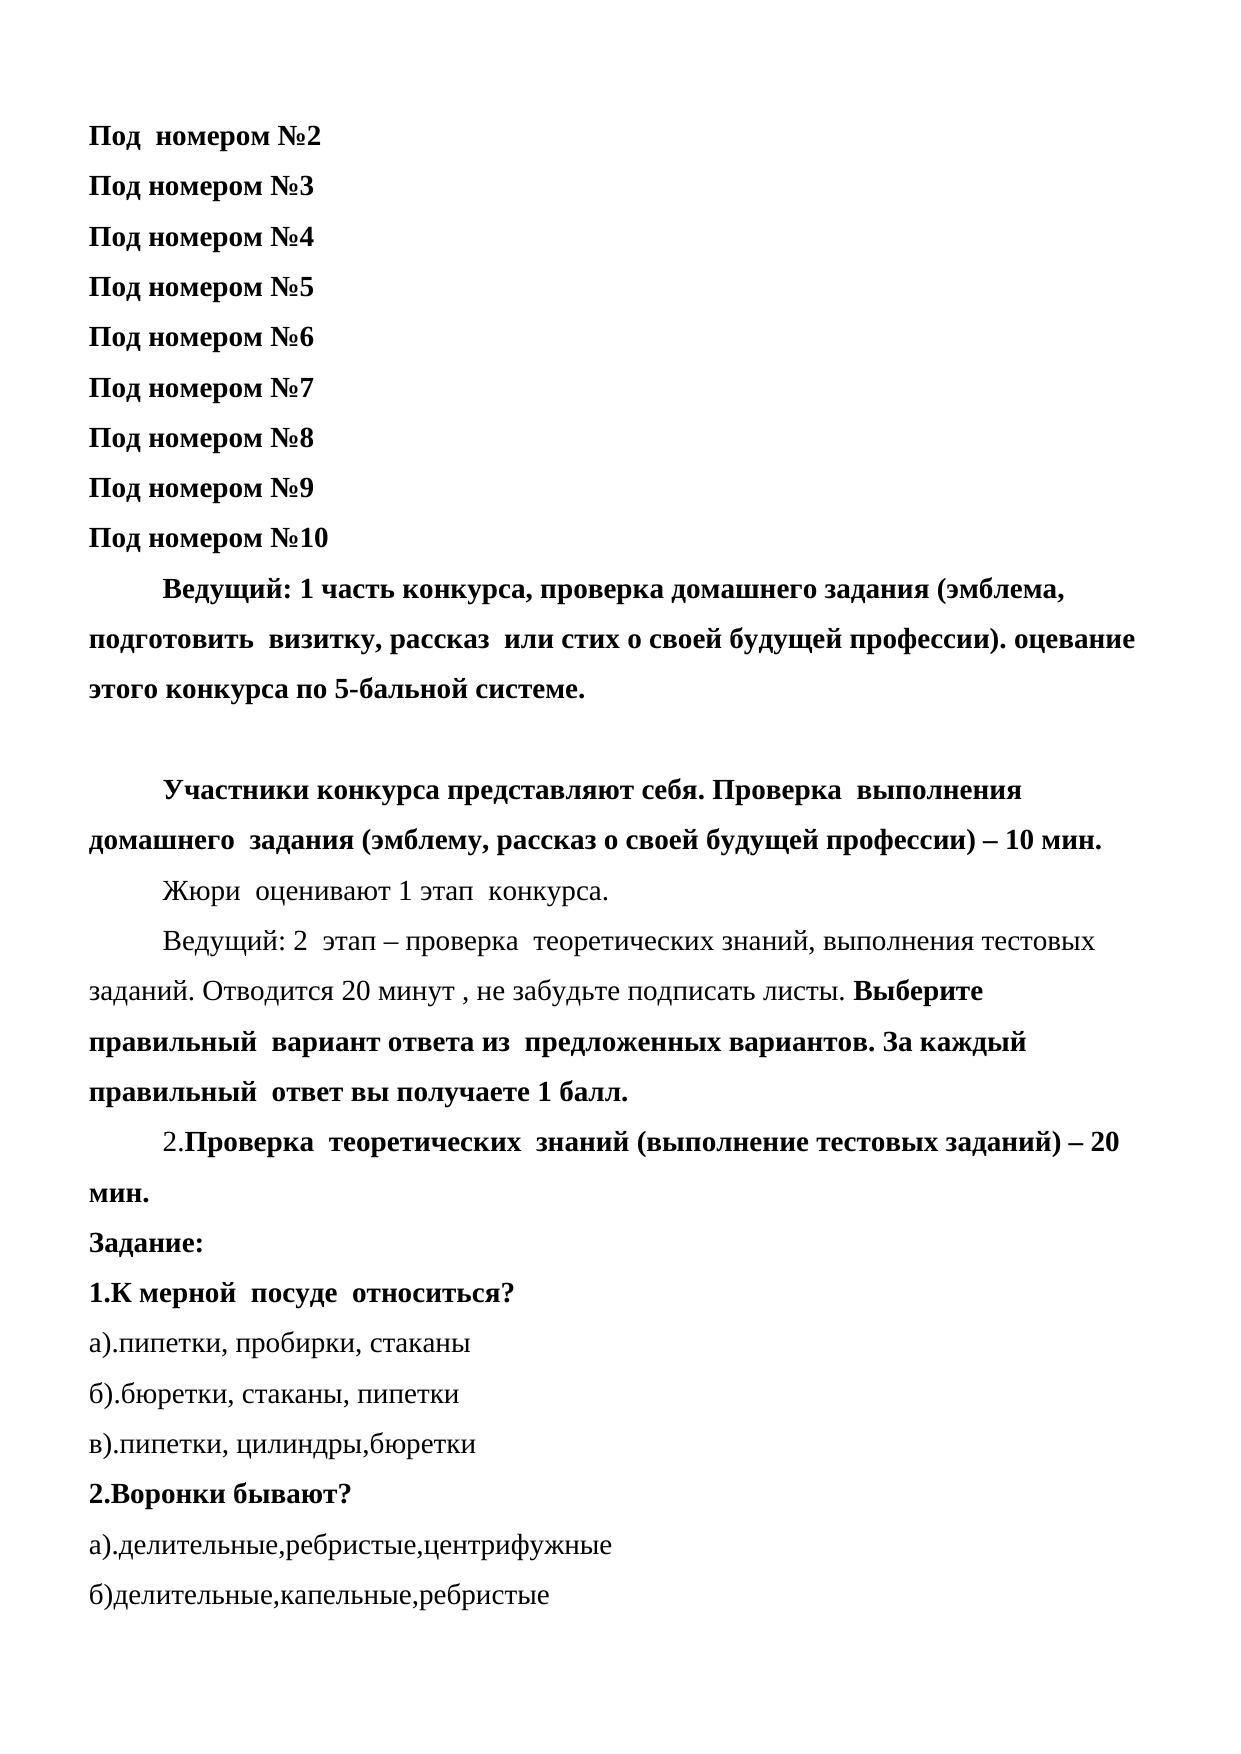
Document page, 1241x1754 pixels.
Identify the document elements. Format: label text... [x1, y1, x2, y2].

text б).бюретки, стаканы, пипетки [89, 1376, 1137, 1409]
text Под номером №10 [89, 521, 1137, 554]
text Ведущий: 1 часть конкурса, проверка домашнего задания (эмблема, подготовить визитку, рассказ или стих о своей будущей профессии). оцевание этого конкурса по 5-бальной системе. [89, 571, 1137, 705]
text а).делительные,ребристые,центрифужные [89, 1527, 1137, 1560]
text Под номером №2 [89, 118, 1137, 152]
text 1.К мерной посуде относиться? [89, 1275, 1137, 1309]
text Под номером №9 [89, 470, 1137, 504]
text 2.Проверка теоретических знаний (выполнение тестовых заданий) – 20 мин. [89, 1124, 1137, 1208]
text Ведущий: 2 этап – проверка теоретических знаний, выполнения тестовых заданий. Отводится 20 минут , не забудьте подписать листы. Выберите правильный вариант ответа из предложенных вариантов. За каждый правильный ответ вы получаете 1 балл. [89, 923, 1137, 1108]
text Под номером №5 [89, 269, 1137, 303]
text б)делительные,капельные,ребристые [89, 1577, 1137, 1611]
text Под номером №8 [89, 420, 1137, 453]
text Жюри оценивают 1 этап конкурса. [89, 873, 1137, 906]
text 2.Воронки бывают? [89, 1477, 1137, 1510]
text в).пипетки, цилиндры,бюретки [89, 1426, 1137, 1460]
text Под номером №6 [89, 319, 1137, 353]
text Задание: [89, 1225, 1137, 1258]
text а).пипетки, пробирки, стаканы [89, 1326, 1137, 1359]
text Участники конкурса представляют себя. Проверка выполнения домашнего задания (эмблему, рассказ о своей будущей профессии) – 10 мин. [89, 772, 1137, 856]
text Под номером №7 [89, 370, 1137, 403]
text Под номером №4 [89, 219, 1137, 252]
text Под номером №3 [89, 168, 1137, 202]
